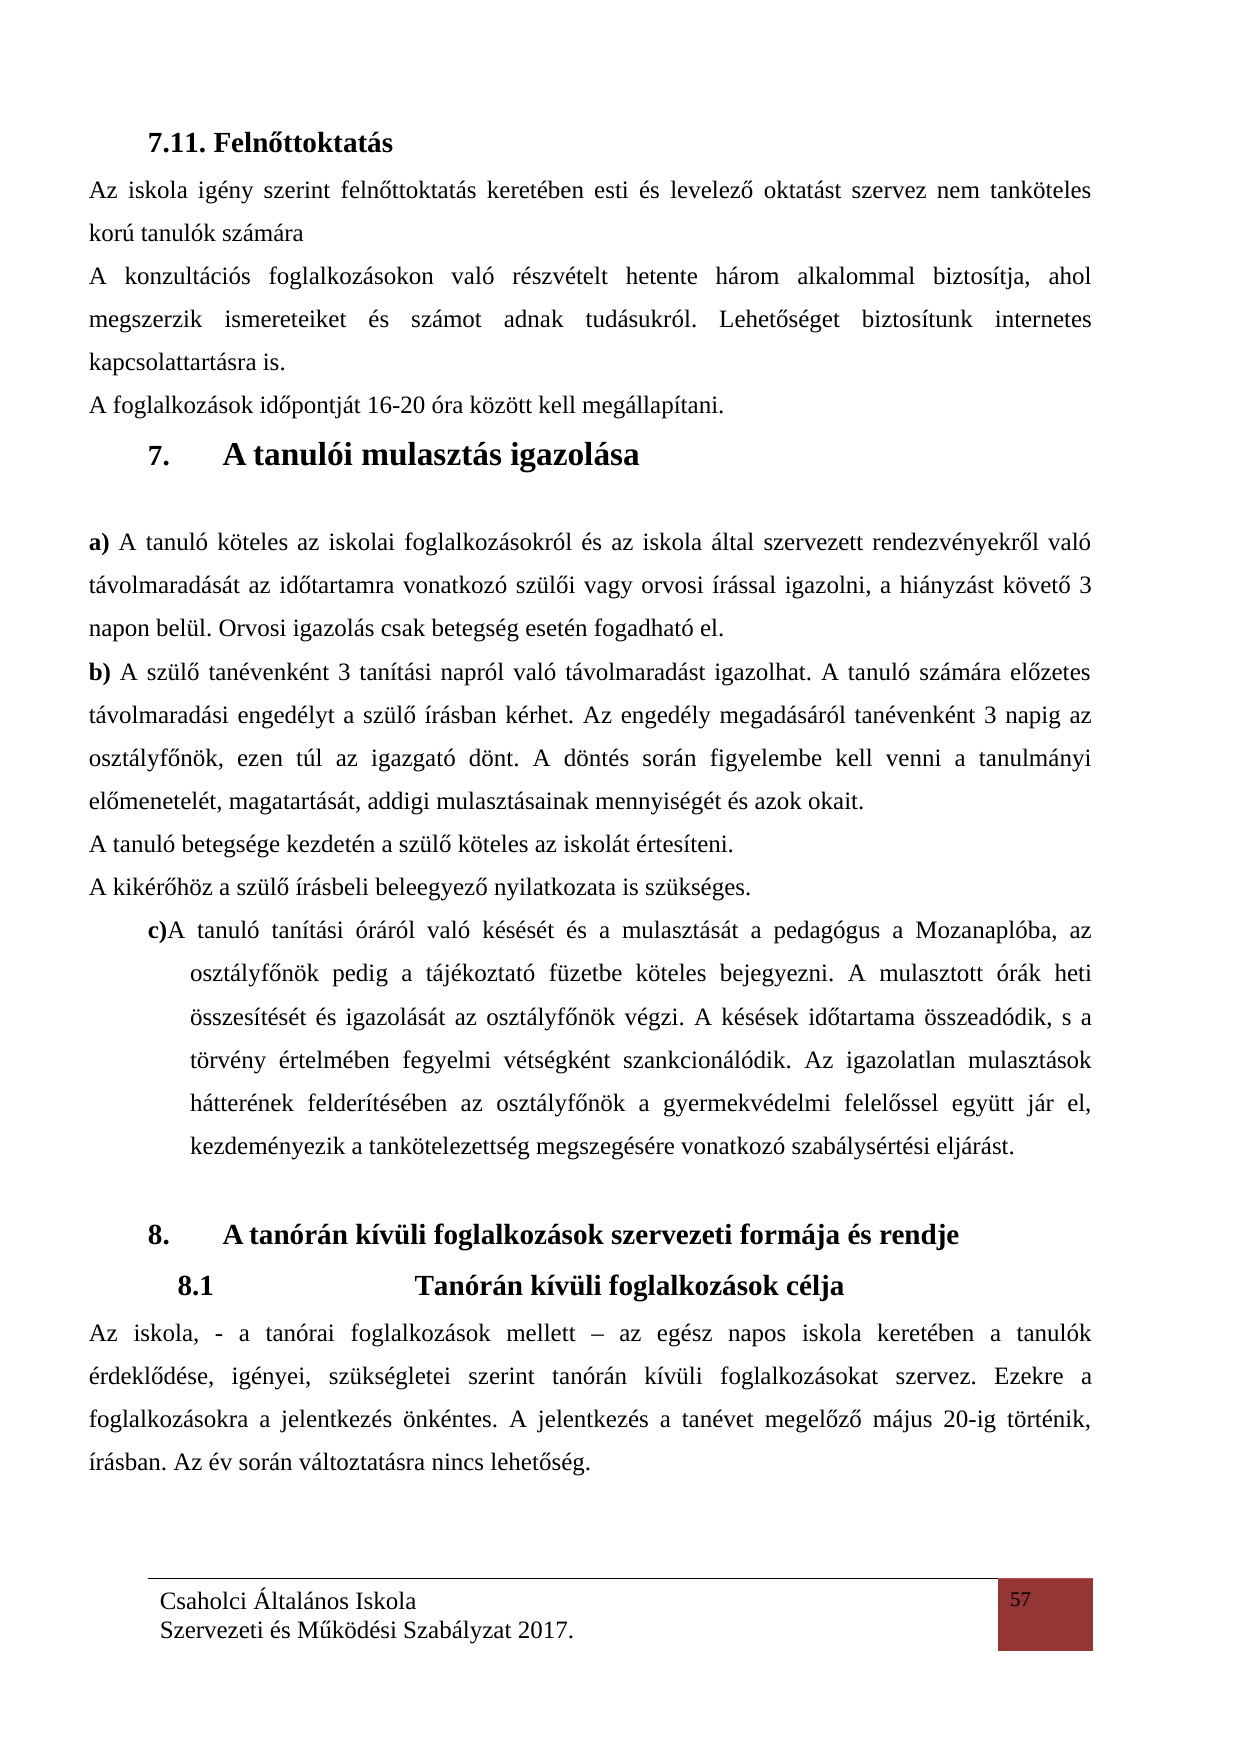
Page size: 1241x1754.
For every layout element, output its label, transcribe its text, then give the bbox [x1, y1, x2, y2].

text A tanulói mulasztás igazolása [148, 434, 1093, 472]
text A konzultációs foglalkozásokon való részvételt hetente három alkalommal biztosítja, ahol megszerzik ismereteiket és számot adnak tudásukról. Lehetőséget biztosítunk internetes kapcsolattartásra is. [88, 261, 1093, 376]
text Az iskola igény szerint felnőttoktatás keretében esti és levelező oktatást szervez nem tanköteles korú tanulók számára [88, 175, 1093, 247]
text A tanuló betegsége kezdetén a szülő köteles az iskolát értesíteni. [88, 829, 1093, 858]
text Tanórán kívüli foglalkozások célja [148, 1268, 1093, 1301]
list A tanuló köteles az iskolai foglalkozásokról és az iskola által szervezett rendezvényekről való távolmaradását az időtartamra vonatkozó szülői vagy orvosi írással igazolni, a hiányzást követő 3 napon belül. Orvosi igazolás csak betegség esetén fogadható el. [88, 527, 1093, 642]
text A foglalkozások időpontját 16-20 óra között kell megállapítani. [88, 391, 1093, 419]
text A kikérőhöz a szülő írásbeli beleegyező nyilatkozata is szükséges. [88, 872, 1093, 901]
text 7.11. Felnőttoktatás [148, 125, 1093, 158]
text Az iskola, - a tanórai foglalkozások mellett – az egész napos iskola keretében a tanulók érdeklődése, igényei, szükségletei szerint tanórán kívüli foglalkozásokat szervez. Ezekre a foglalkozásokra a jelentkezés önkéntes. A jelentkezés a tanévet megelőző május 20-ig történik, írásban. Az év során változtatásra nincs lehetőség. [88, 1318, 1093, 1476]
list A tanuló tanítási óráról való késését és a mulasztását a pedagógus a Mozanaplóba, az osztályfőnök pedig a tájékoztató füzetbe köteles bejegyezni. A mulasztott órák heti összesítését és igazolását az osztályfőnök végzi. A késések időtartama összeadódik, s a törvény értelmében fegyelmi vétségként szankcionálódik. Az igazolatlan mulasztások hátterének felderítésében az osztályfőnök a gyermekvédelmi felelőssel együtt jár el, kezdeményezik a tankötelezettség megszegésére vonatkozó szabálysértési eljárást. [148, 915, 1093, 1160]
list A szülő tanévenként 3 tanítási napról való távolmaradást igazolhat. A tanuló számára előzetes távolmaradási engedélyt a szülő írásban kérhet. Az engedély megadásáról tanévenként 3 napig az osztályfőnök, ezen túl az igazgató dönt. A döntés során figyelembe kell venni a tanulmányi előmenetelét, magatartását, addigi mulasztásainak mennyiségét és azok okait. [88, 657, 1093, 815]
text A tanórán kívüli foglalkozások szervezeti formája és rendje [148, 1217, 1093, 1251]
